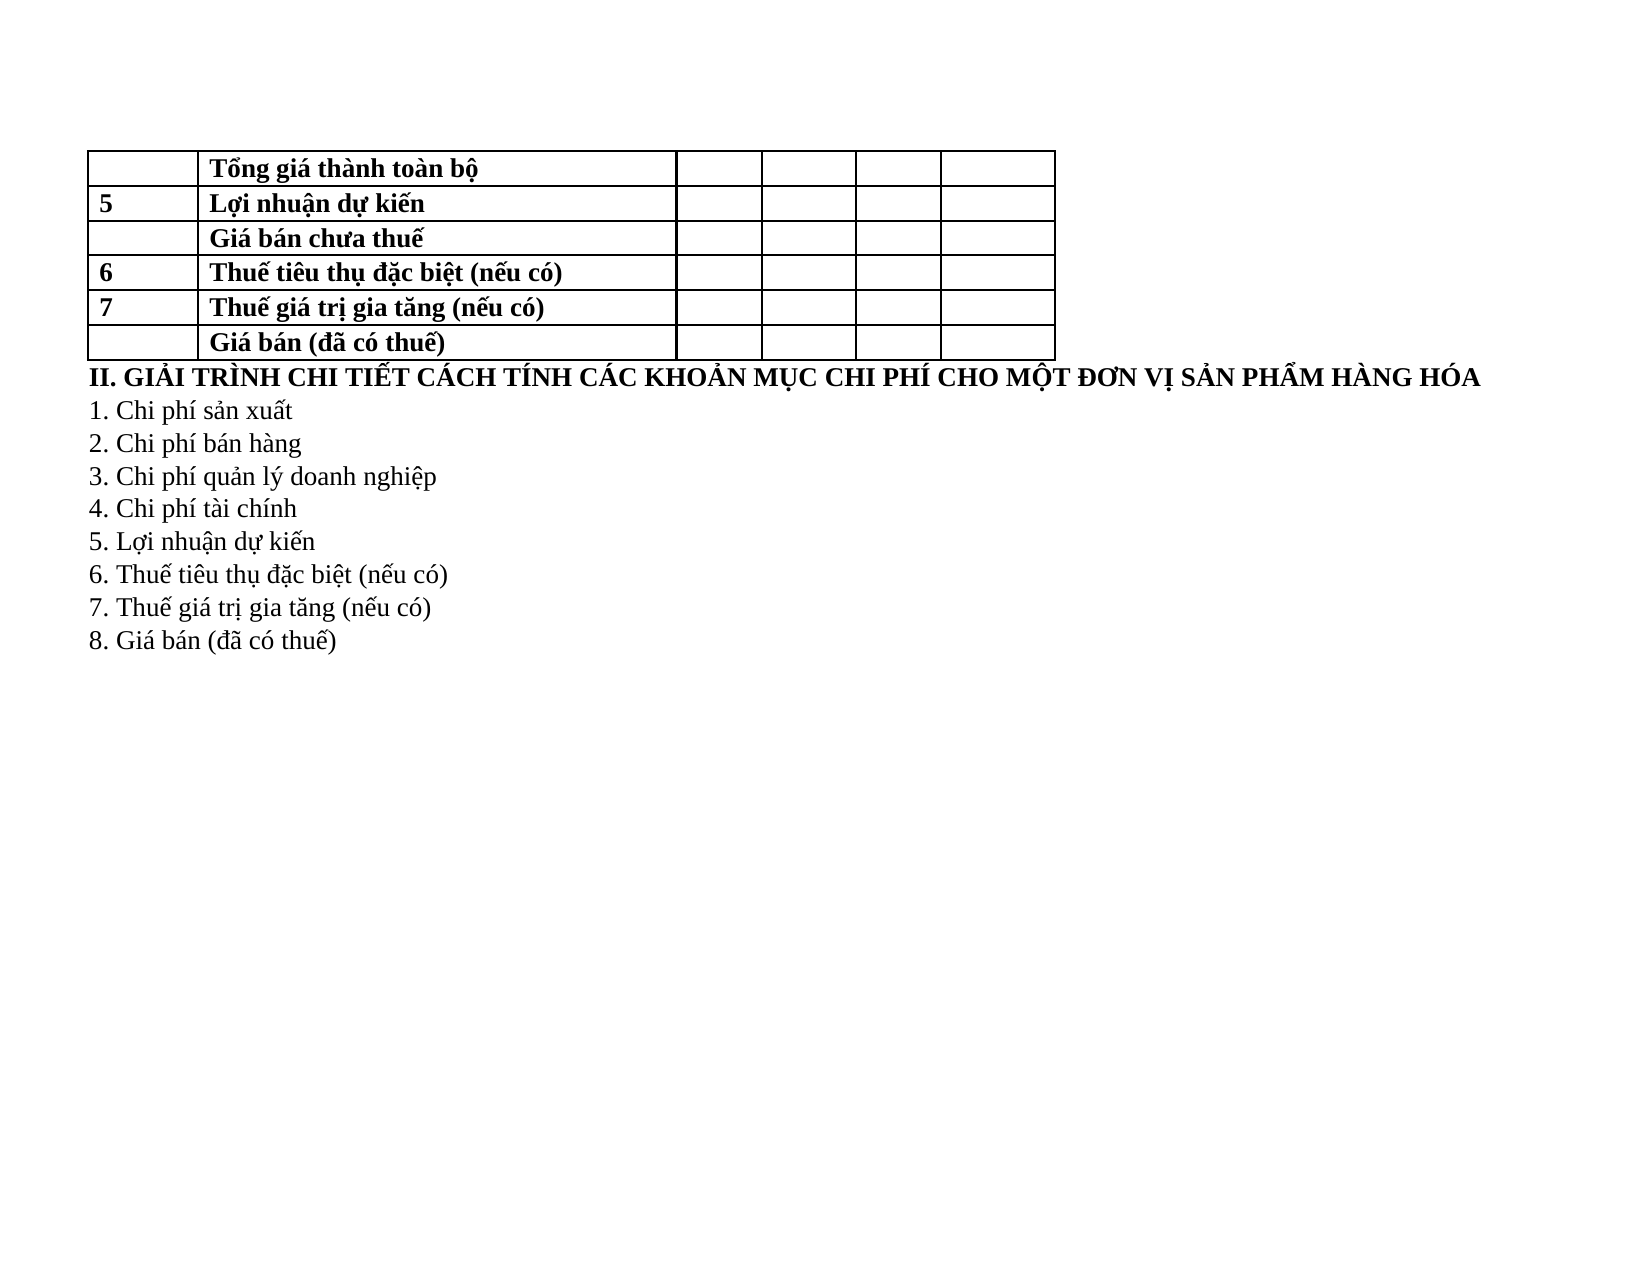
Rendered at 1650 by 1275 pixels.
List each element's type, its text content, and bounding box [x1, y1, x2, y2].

table_cell [678, 256, 761, 289]
table_cell [942, 256, 1054, 289]
table_cell [678, 152, 761, 185]
table_cell [857, 222, 940, 254]
table_cell [89, 326, 197, 359]
text 8. Giá bán (đã có thuế) [89, 624, 1500, 655]
table_cell [763, 152, 855, 185]
table_cell Tổng giá thành toàn bộ [199, 152, 675, 185]
table_cell [763, 291, 855, 324]
table_cell 7 [89, 291, 197, 324]
table_cell Giá bán (đã có thuế) [199, 326, 675, 359]
table_cell [942, 326, 1054, 359]
text II. GIẢI TRÌNH CHI TIẾT CÁCH TÍNH CÁC KHOẢN MỤC CHI PHÍ CHO MỘT ĐƠN VỊ SẢN PHẨM HÀNG HÓA [89, 361, 1500, 392]
table_cell [942, 222, 1054, 254]
text 3. Chi phí quản lý doanh nghiệp [89, 459, 1500, 491]
table_cell [678, 222, 761, 254]
text 7. Thuế giá trị gia tăng (nếu có) [89, 591, 1500, 622]
table_cell [678, 187, 761, 219]
text 1. Chi phí sản xuất [89, 394, 1500, 425]
text 2. Chi phí bán hàng [89, 427, 1500, 458]
table_cell [942, 291, 1054, 324]
table_cell Lợi nhuận dự kiến [199, 187, 675, 219]
table_cell [763, 326, 855, 359]
table_cell [857, 326, 940, 359]
text 4. Chi phí tài chính [89, 492, 1500, 524]
table_cell [942, 152, 1054, 185]
table_cell Thuế tiêu thụ đặc biệt (nếu có) [199, 256, 675, 289]
table_cell [763, 187, 855, 219]
table_cell [857, 152, 940, 185]
text 5. Lợi nhuận dự kiến [89, 525, 1500, 557]
table_cell [678, 291, 761, 324]
table_cell Thuế giá trị gia tăng (nếu có) [199, 291, 675, 324]
table_cell [857, 291, 940, 324]
text 6. Thuế tiêu thụ đặc biệt (nếu có) [89, 558, 1500, 589]
table_cell [942, 187, 1054, 219]
table_cell [857, 187, 940, 219]
table_cell [89, 222, 197, 254]
table_cell 6 [89, 256, 197, 289]
table_cell [678, 326, 761, 359]
table_cell [763, 256, 855, 289]
table_cell [857, 256, 940, 289]
table_cell [763, 222, 855, 254]
table_cell 5 [89, 187, 197, 219]
table_cell Giá bán chưa thuế [199, 222, 675, 254]
table_cell [89, 152, 197, 185]
